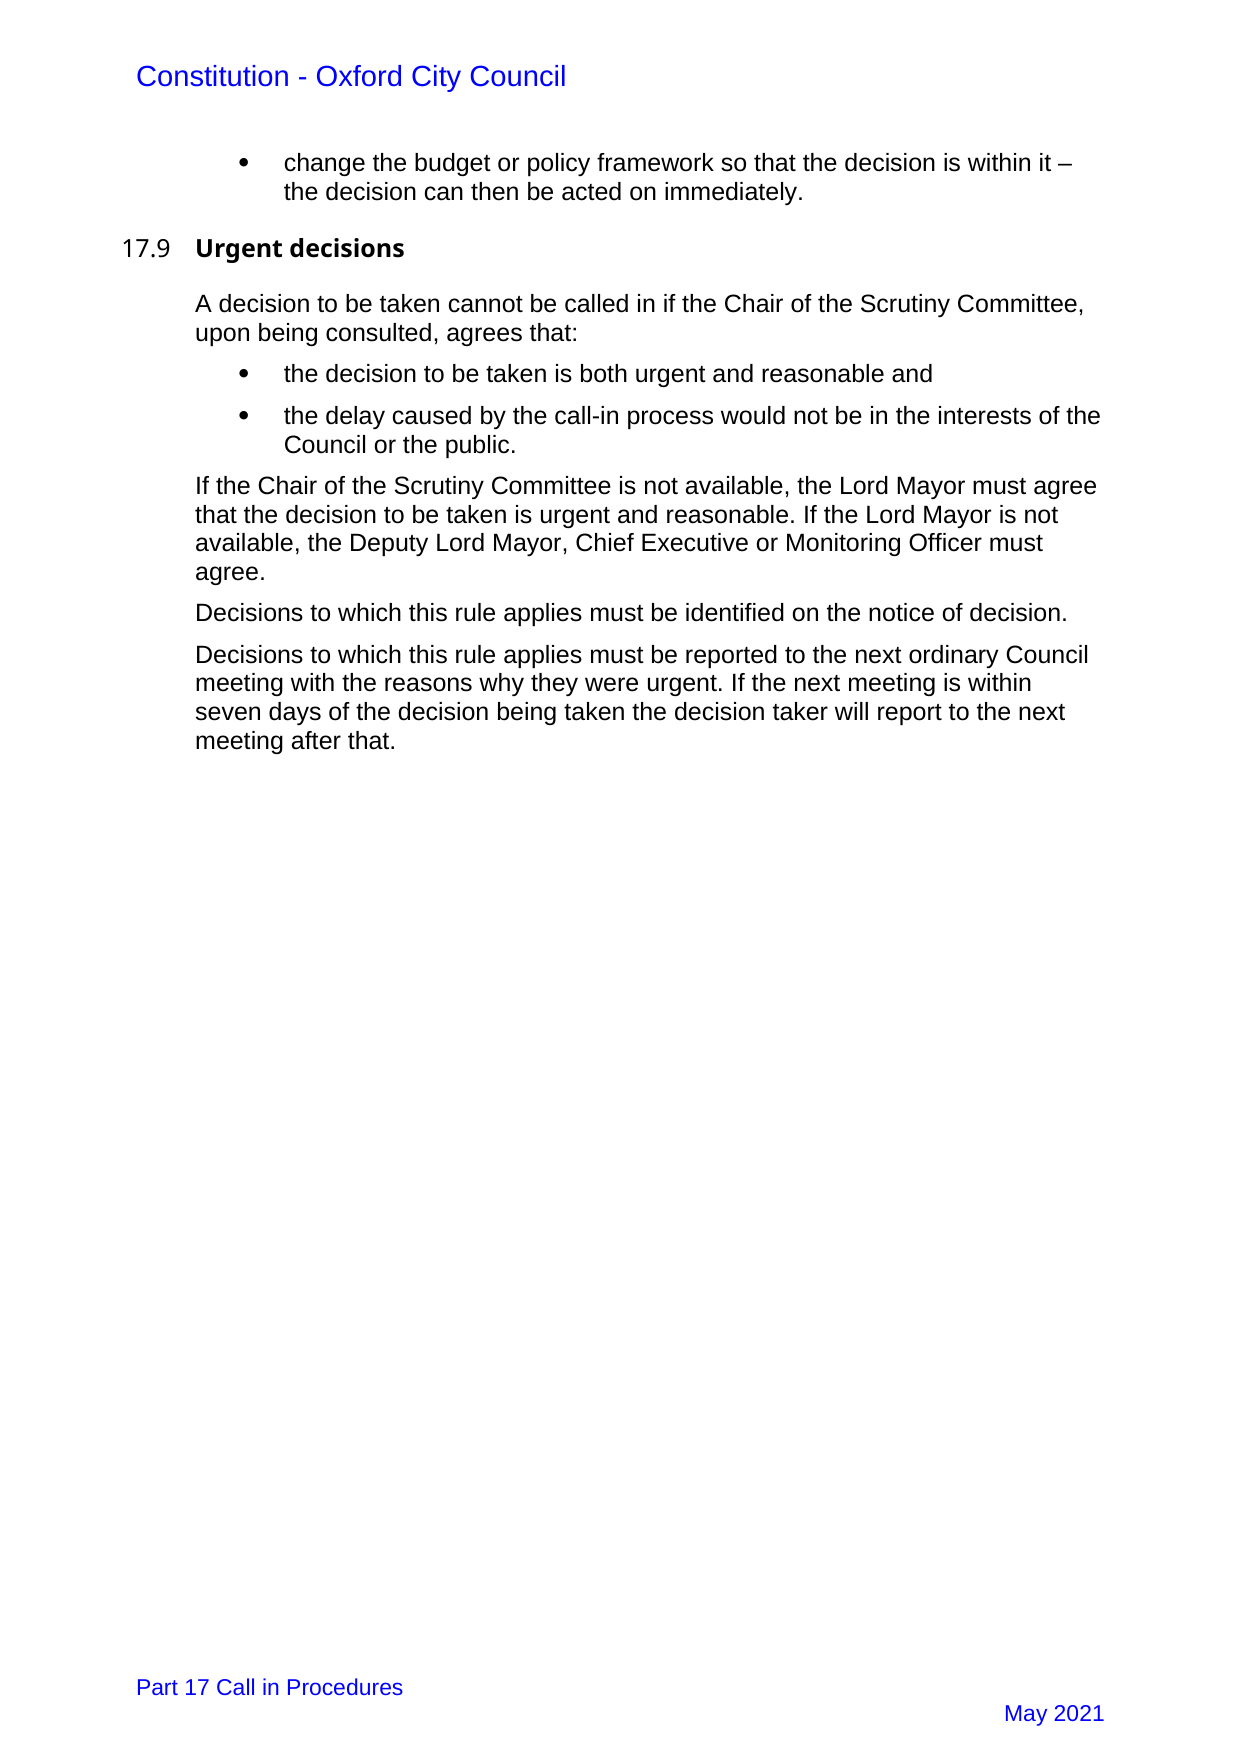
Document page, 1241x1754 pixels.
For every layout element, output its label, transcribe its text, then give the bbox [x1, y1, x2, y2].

text the delay caused by the call-in process would not be in the interests of the Council or the public. [239, 401, 1104, 458]
text Decisions to which this rule applies must be reported to the next ordinary Council meeting with the reasons why they were urgent. If the next meeting is within seven days of the decision being taken the decision taker will report to the next meeting after that. [195, 639, 1104, 754]
text change the budget or policy framework so that the decision is within it – the decision can then be acted on immediately. [239, 148, 1104, 205]
subtitle Urgent decisions [121, 230, 1104, 264]
text If the Chair of the Scrutiny Committee is not available, the Lord Mayor must agree that the decision to be taken is urgent and reasonable. If the Lord Mayor is not available, the Deputy Lord Mayor, Chief Executive or Monitoring Officer must agree. [195, 471, 1104, 586]
text Decisions to which this rule applies must be identified on the notice of decision. [195, 598, 1104, 627]
text the decision to be taken is both urgent and reasonable and [239, 359, 1104, 388]
text A decision to be taken cannot be called in if the Chair of the Scrutiny Committee, upon being consulted, agrees that: [195, 289, 1104, 347]
